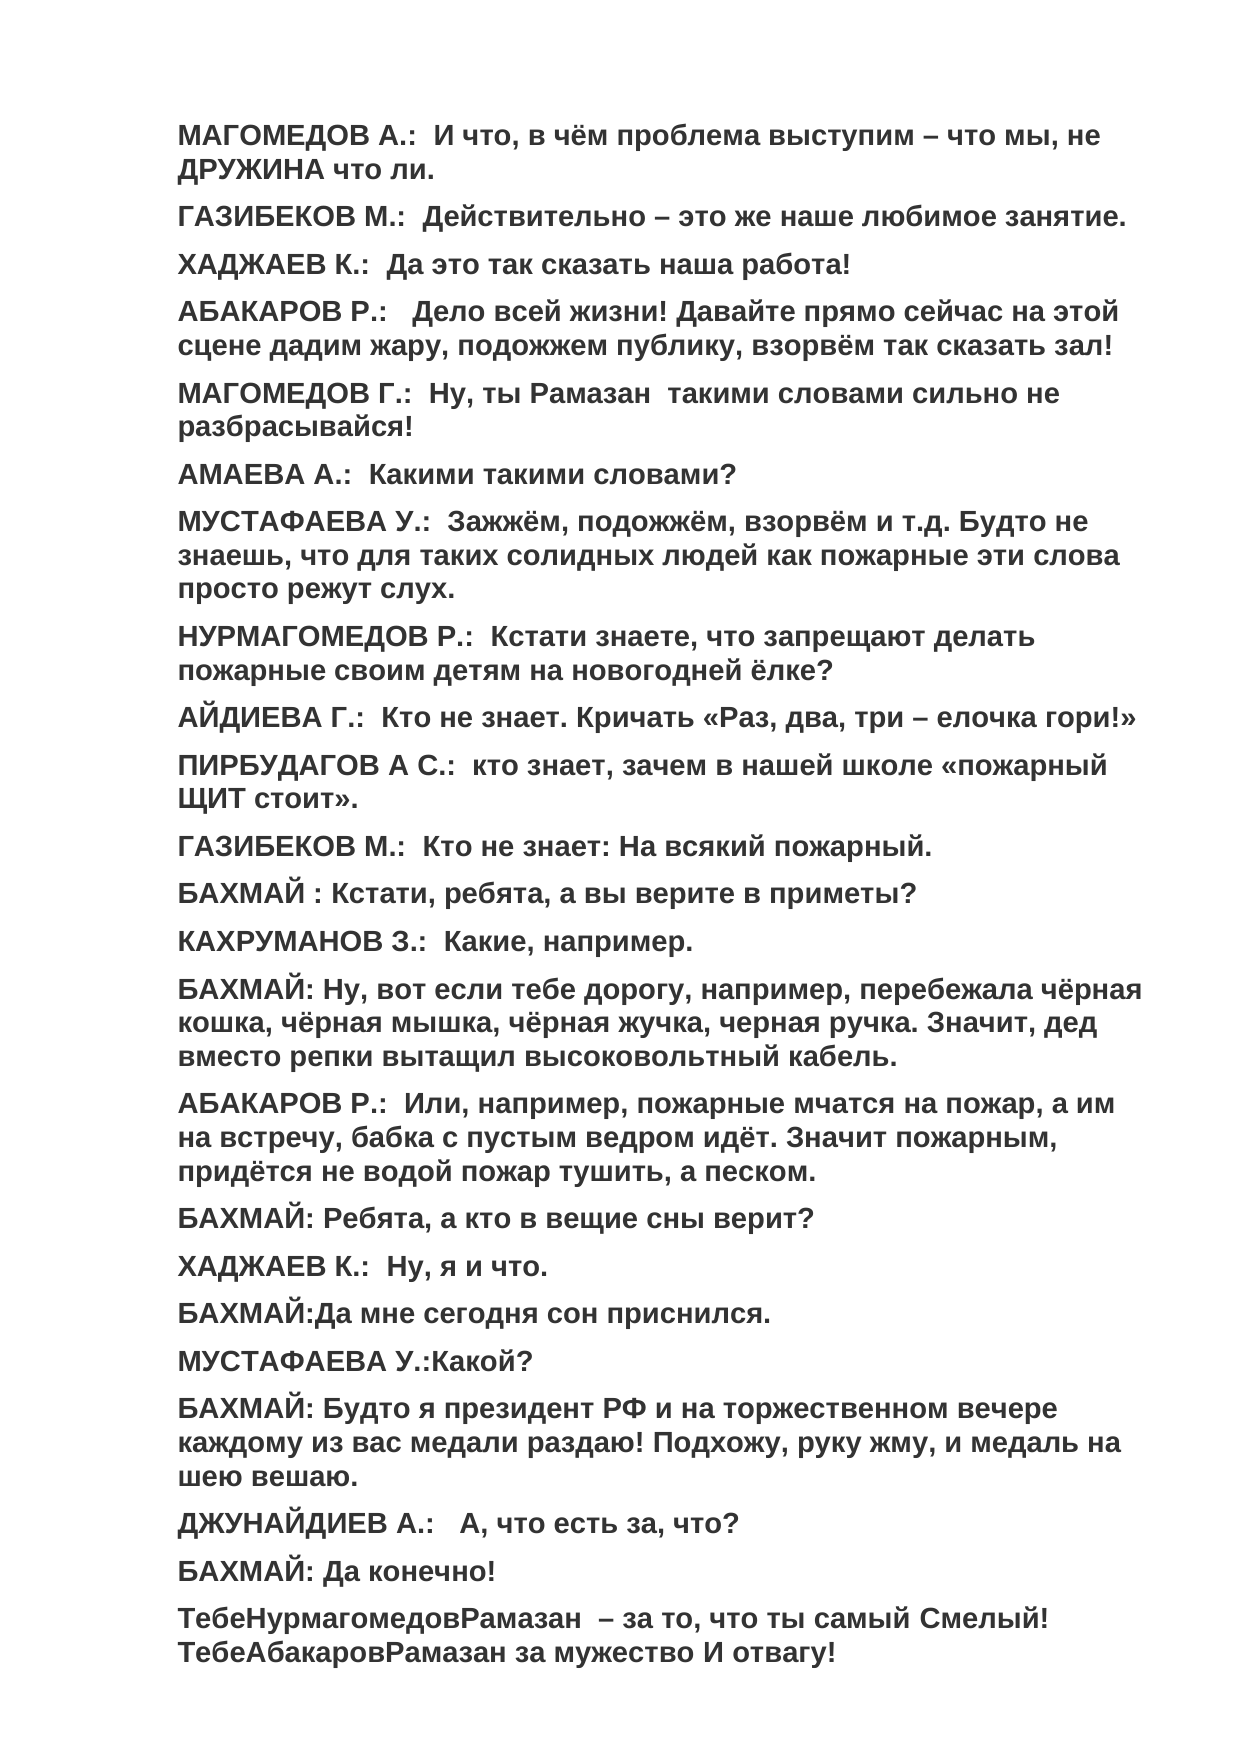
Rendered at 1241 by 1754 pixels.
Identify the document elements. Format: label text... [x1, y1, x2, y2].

text БАХМАЙ: Будто я президент РФ и на торжественном вечере каждому из вас медали раздаю! Подхожу, руку жму, и медаль на шею вешаю. [177, 1392, 1152, 1492]
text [177, 1601, 1152, 1668]
text МУСТАФАЕВА У.:Какой? [177, 1344, 1152, 1377]
text ГАЗИБЕКОВ М.: Кто не знает: На всякий пожарный. [177, 829, 1152, 862]
text БАХМАЙ: Ребята, а кто в вещие сны верит? [177, 1201, 1152, 1235]
text БАХМАЙ: Ну, вот если тебе дорогу, например, перебежала чёрная кошка, чёрная мышка, чёрная жучка, черная ручка. Значит, дед вместо репки вытащил высоковольтный кабель. [177, 972, 1152, 1072]
text БАХМАЙ : Кстати, ребята, а вы верите в приметы? [177, 877, 1152, 910]
text ПИРБУДАГОВ А С.: кто знает, зачем в нашей школе «пожарный ЩИТ стоит». [177, 748, 1152, 815]
text АЙДИЕВА Г.: Кто не знает. Кричать «Раз, два, три – елочка гори!» [177, 700, 1152, 734]
text КАХРУМАНОВ З.: Какие, например. [177, 924, 1152, 958]
text МУСТАФАЕВА У.: Зажжём, подожжём, взорвём и т.д. Будто не знаешь, что для таких солидных людей как пожарные эти слова просто режут слух. [177, 504, 1152, 605]
text МАГОМЕДОВ А.: И что, в чём проблема выступим – что мы, не ДРУЖИНА что ли. [177, 118, 1152, 185]
text БАХМАЙ: Да конечно! [177, 1554, 1152, 1587]
text АМАЕВА А.: Какими такими словами? [177, 457, 1152, 490]
text АБАКАРОВ Р.: Дело всей жизни! Давайте прямо сейчас на этой сцене дадим жару, подожжем публику, взорвём так сказать зал! [177, 294, 1152, 362]
text ДЖУНАЙДИЕВ А.: А, что есть за, что? [177, 1506, 1152, 1540]
text АБАКАРОВ Р.: Или, например, пожарные мчатся на пожар, а им на встречу, бабка с пустым ведром идёт. Значит пожарным, придётся не водой пожар тушить, а песком. [177, 1086, 1152, 1187]
text МАГОМЕДОВ Г.: Ну, ты Рамазан такими словами сильно не разбрасывайся! [177, 376, 1152, 443]
text ГАЗИБЕКОВ М.: Действительно – это же наше любимое занятие. [177, 199, 1152, 233]
text НУРМАГОМЕДОВ Р.: Кстати знаете, что запрещают делать пожарные своим детям на новогодней ёлке? [177, 619, 1152, 686]
text БАХМАЙ:Да мне сегодня сон приснился. [177, 1296, 1152, 1330]
text ХАДЖАЕВ К.: Да это так сказать наша работа! [177, 247, 1152, 280]
text ХАДЖАЕВ К.: Ну, я и что. [177, 1249, 1152, 1282]
